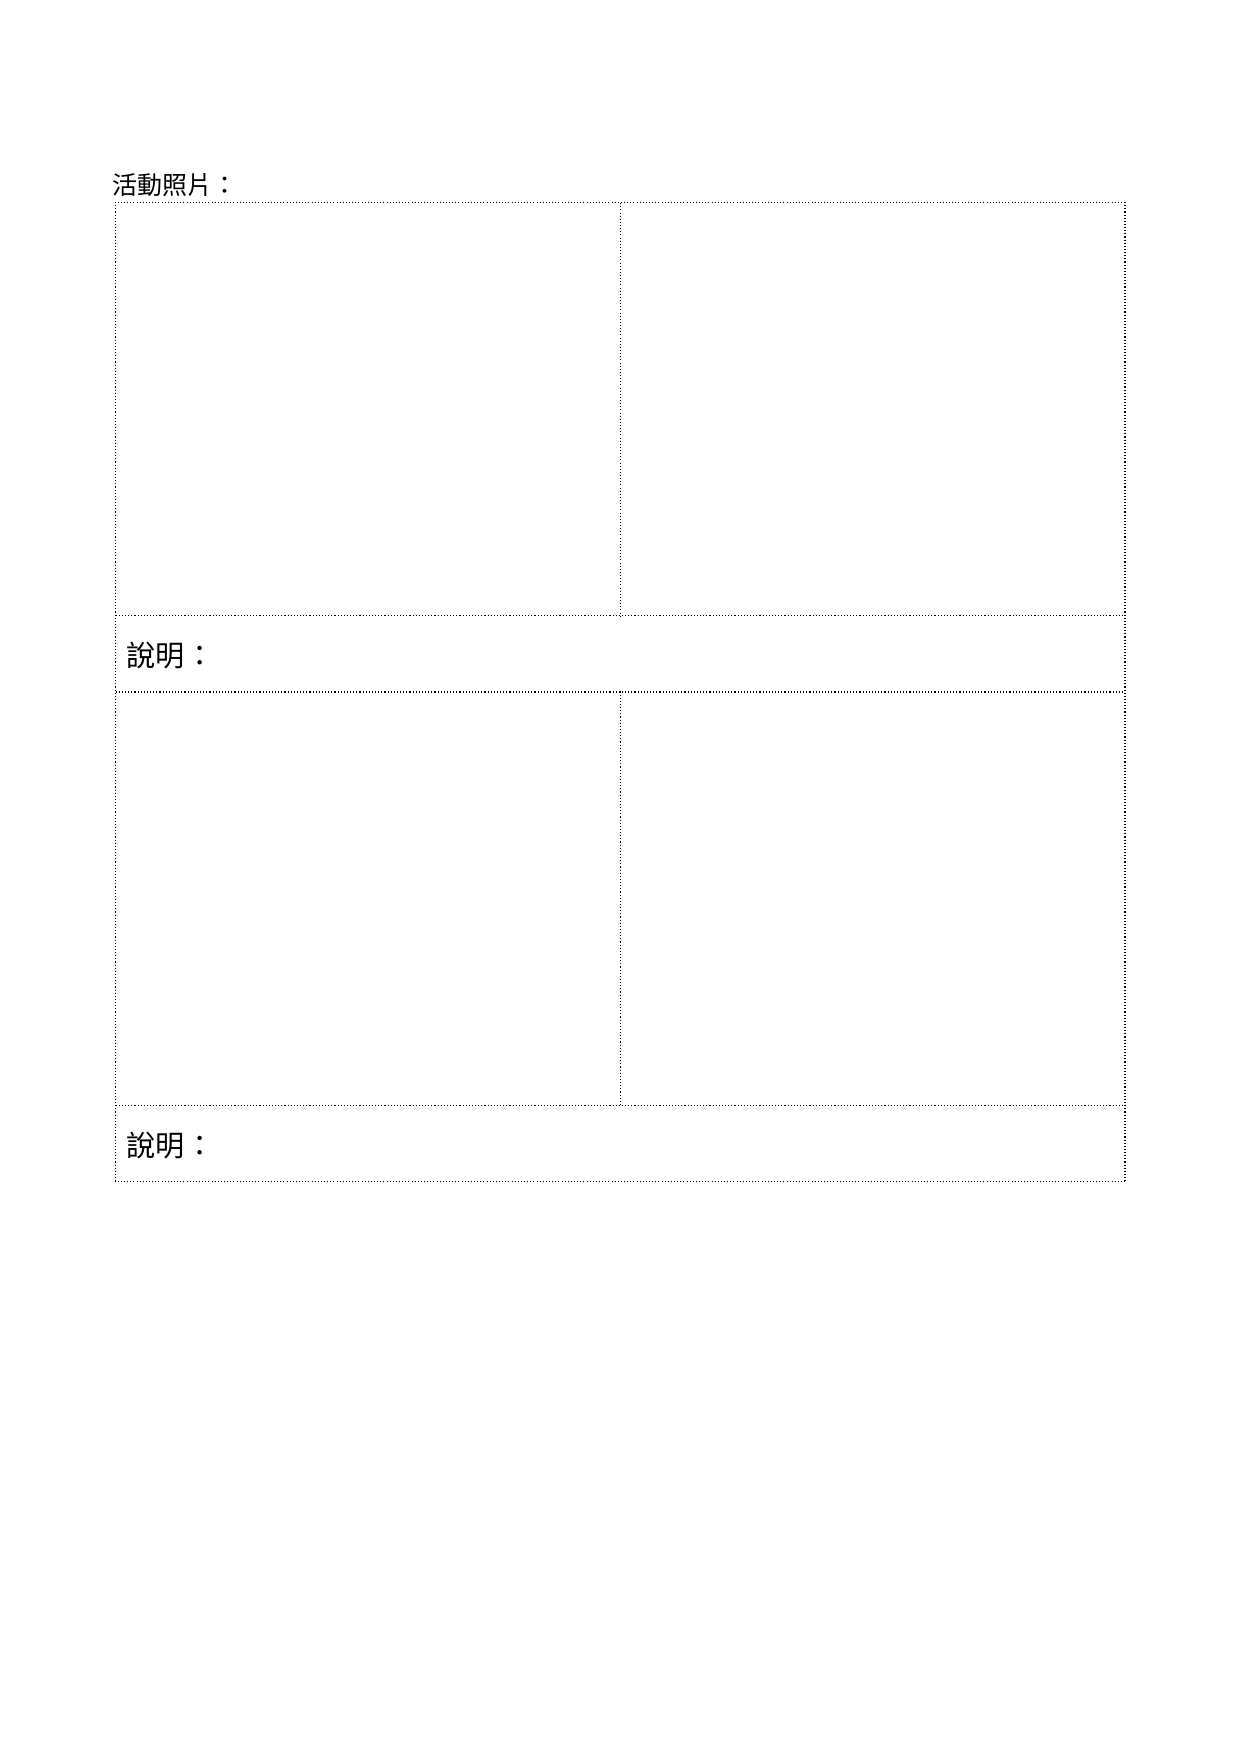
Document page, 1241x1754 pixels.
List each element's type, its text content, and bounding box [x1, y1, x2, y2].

table_header [115, 202, 620, 615]
table_cell [620, 691, 1125, 1105]
table_cell [115, 691, 620, 1105]
text 活動照片： [112, 164, 1128, 202]
table_cell 說明： [115, 1105, 1125, 1181]
table_cell 說明： [115, 615, 1125, 691]
table_header [620, 202, 1125, 615]
